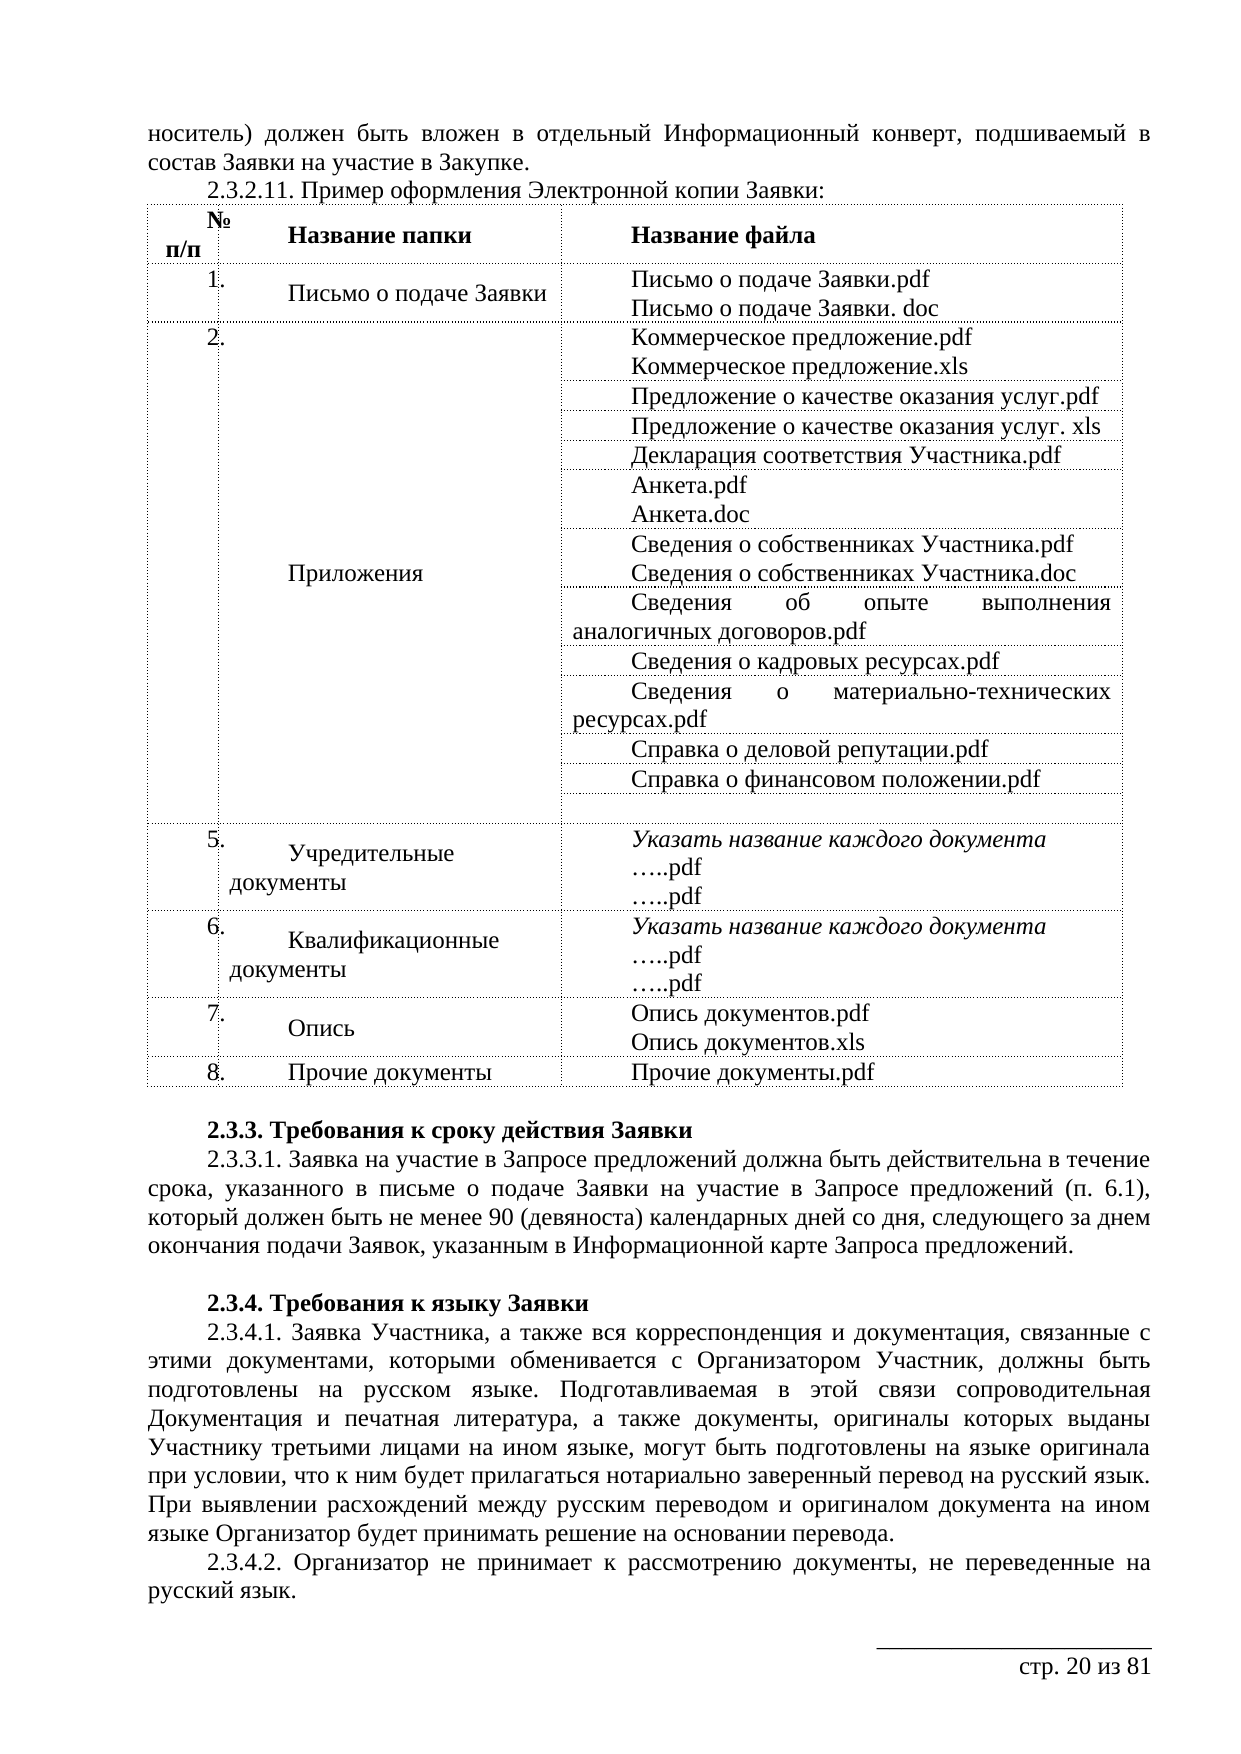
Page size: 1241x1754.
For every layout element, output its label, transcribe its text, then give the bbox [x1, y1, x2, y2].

table_cell Сведения о материально-технических ресурсах.pdf [561, 675, 1122, 733]
table_cell [148, 997, 218, 1056]
table_cell Коммерческое предложение.pdf Коммерческое предложение.xls [561, 321, 1122, 380]
table_header Название папки [218, 204, 561, 263]
table_cell Указать название каждого документа …..pdf …..pdf [561, 823, 1122, 910]
table_cell Письмо о подаче Заявки [218, 263, 561, 321]
table_cell Декларация соответствия Участника.pdf [561, 440, 1122, 469]
table_cell Квалификационные документы [218, 910, 561, 997]
table_cell [148, 321, 218, 823]
table_cell Прочие документы.pdf [561, 1056, 1122, 1086]
table_cell Письмо о подаче Заявки.pdf Письмо о подаче Заявки. doc [561, 263, 1122, 321]
text 2.3.4. Требования к языку Заявки [148, 1288, 1152, 1317]
text 2.3.4.1. Заявка Участника, а также вся корреспонденция и документация, связанные с этими документами, которыми обменивается с Организатором Участник, должны быть подготовлены на русском языке. Подготавливаемая в этой связи сопроводительная Документация и печатная литература, а также документы, оригиналы которых выданы Участнику третьими лицами на ином языке, могут быть подготовлены на языке оригинала при условии, что к ним будет прилагаться нотариально заверенный перевод на русский язык. При выявлении расхождений между русским переводом и оригиналом документа на ином языке Организатор будет принимать решение на основании перевода. [148, 1317, 1152, 1547]
text 2.3.3. Требования к сроку действия Заявки [148, 1115, 1152, 1144]
table_cell Предложение о качестве оказания услуг. xls [561, 410, 1122, 439]
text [148, 118, 1152, 176]
table_cell Опись [218, 997, 561, 1056]
text 2.3.4.2. Организатор не принимает к рассмотрению документы, не переведенные на русский язык. [148, 1547, 1152, 1604]
table_cell [148, 263, 218, 321]
table_cell Учредительные документы [218, 823, 561, 910]
list 2.3.2.11. Пример оформления Электронной копии Заявки: [207, 176, 1152, 204]
table_cell Сведения о собственниках Участника.pdf Сведения о собственниках Участника.doc [561, 528, 1122, 586]
table_cell Сведения о кадровых ресурсах.pdf [561, 645, 1122, 675]
table_cell Анкета.pdf Анкета.doc [561, 469, 1122, 528]
table_cell Справка о деловой репутации.pdf [561, 733, 1122, 763]
table_cell Сведения об опыте выполнения аналогичных договоров.pdf [561, 586, 1122, 645]
table_header № п/п [148, 204, 218, 263]
table_cell Опись документов.pdf Опись документов.xls [561, 997, 1122, 1056]
table_cell Указать название каждого документа …..pdf …..pdf [561, 910, 1122, 997]
table_cell Прочие документы [218, 1056, 561, 1086]
table_cell [148, 1056, 218, 1086]
table_cell Справка о финансовом положении.pdf [561, 763, 1122, 793]
table_cell Предложение о качестве оказания услуг.pdf [561, 380, 1122, 410]
table_cell [561, 793, 1122, 823]
table_cell [148, 823, 218, 910]
table_header Название файла [561, 204, 1122, 263]
table_cell Приложения [218, 321, 561, 823]
text 2.3.3.1. Заявка на участие в Запросе предложений должна быть действительна в течение срока, указанного в письме о подаче Заявки на участие в Запросе предложений (п. 6.1), который должен быть не менее 90 (девяноста) календарных дней со дня, следующего за днем окончания подачи Заявок, указанным в Информационной карте Запроса предложений. [148, 1144, 1152, 1259]
table_cell [148, 910, 218, 997]
